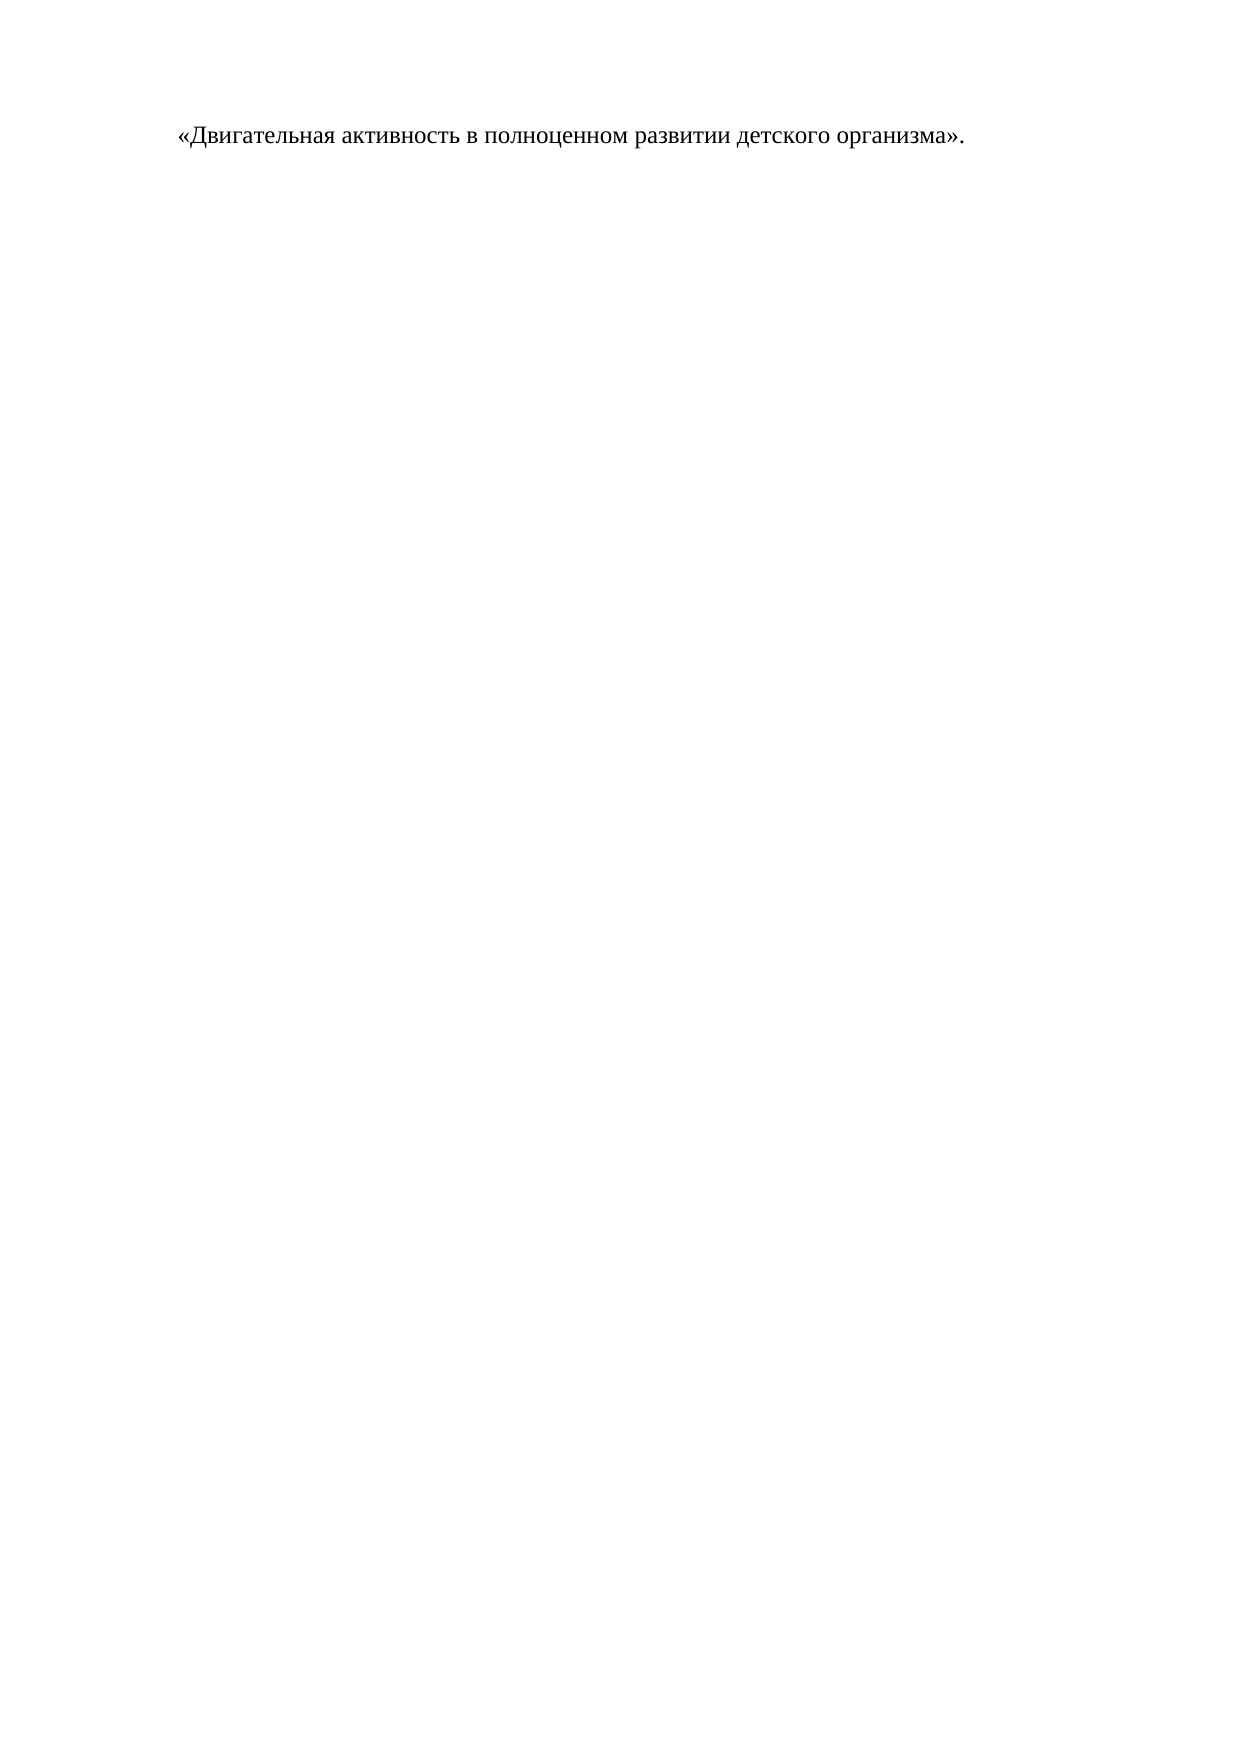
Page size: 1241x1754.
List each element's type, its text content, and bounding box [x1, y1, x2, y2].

text «Двигательная активность в полноценном развитии детского организма». [177, 118, 1152, 149]
